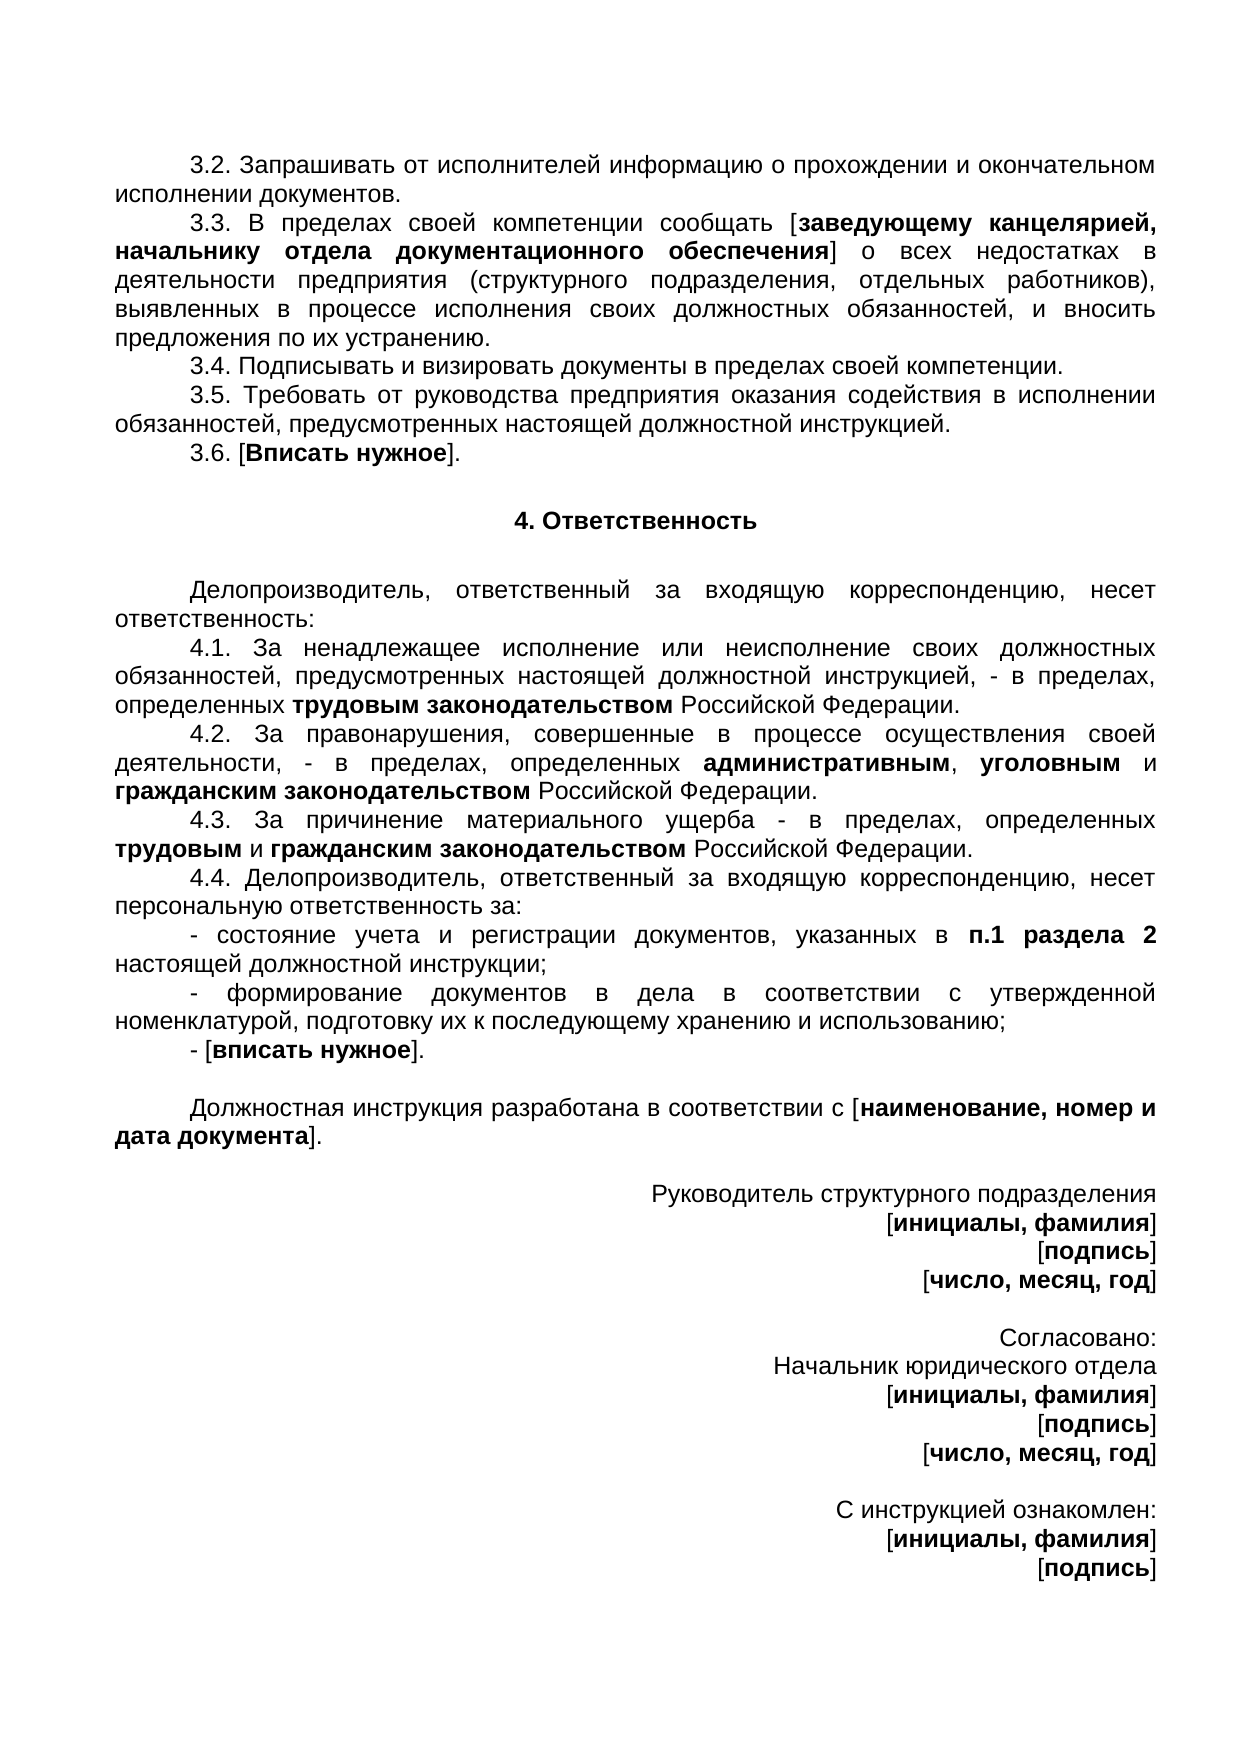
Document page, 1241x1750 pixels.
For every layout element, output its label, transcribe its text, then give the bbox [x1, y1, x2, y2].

text Руководитель структурного подразделения [114, 1179, 1157, 1207]
text Начальник юридического отдела [114, 1351, 1157, 1380]
text [число, месяц, год] [114, 1265, 1157, 1294]
text [подпись] [114, 1552, 1157, 1581]
text [подпись] [114, 1409, 1157, 1437]
text 4.2. За правонарушения, совершенные в процессе осуществления своей деятельности, - в пределах, определенных административным, уголовным и гражданским законодательством Российской Федерации. [114, 719, 1157, 805]
text Согласовано: [114, 1322, 1157, 1351]
text 3.3. В пределах своей компетенции сообщать [заведующему канцелярией, начальнику отдела документационного обеспечения] о всех недостатках в деятельности предприятия (структурного подразделения, отдельных работников), выявленных в процессе исполнения своих должностных обязанностей, и вносить предложения по их устранению. [114, 207, 1157, 351]
text - формирование документов в дела в соответствии с утвержденной номенклатурой, подготовку их к последующему хранению и использованию; [114, 977, 1157, 1035]
text [инициалы, фамилия] [114, 1380, 1157, 1409]
text 3.2. Запрашивать от исполнителей информацию о прохождении и окончательном исполнении документов. [114, 150, 1157, 207]
text С инструкцией ознакомлен: [114, 1495, 1157, 1524]
text 4.1. За ненадлежащее исполнение или неисполнение своих должностных обязанностей, предусмотренных настоящей должностной инструкцией, - в пределах, определенных трудовым законодательством Российской Федерации. [114, 632, 1157, 719]
text [инициалы, фамилия] [114, 1524, 1157, 1552]
text 4.4. Делопроизводитель, ответственный за входящую корреспонденцию, несет персональную ответственность за: [114, 862, 1157, 920]
subtitle 4. Ответственность [114, 506, 1157, 535]
text - [вписать нужное]. [114, 1035, 1157, 1064]
text [подпись] [114, 1236, 1157, 1265]
text Должностная инструкция разработана в соответствии с [наименование, номер и дата документа]. [114, 1092, 1157, 1150]
text 3.6. [Вписать нужное]. [114, 437, 1157, 466]
text - состояние учета и регистрации документов, указанных в п.1 раздела 2 настоящей должностной инструкции; [114, 920, 1157, 977]
text 4.3. За причинение материального ущерба - в пределах, определенных трудовым и гражданским законодательством Российской Федерации. [114, 805, 1157, 862]
text 3.4. Подписывать и визировать документы в пределах своей компетенции. [114, 351, 1157, 380]
text [инициалы, фамилия] [114, 1207, 1157, 1236]
text 3.5. Требовать от руководства предприятия оказания содействия в исполнении обязанностей, предусмотренных настоящей должностной инструкцией. [114, 380, 1157, 437]
text Делопроизводитель, ответственный за входящую корреспонденцию, несет ответственность: [114, 575, 1157, 632]
text [число, месяц, год] [114, 1437, 1157, 1466]
